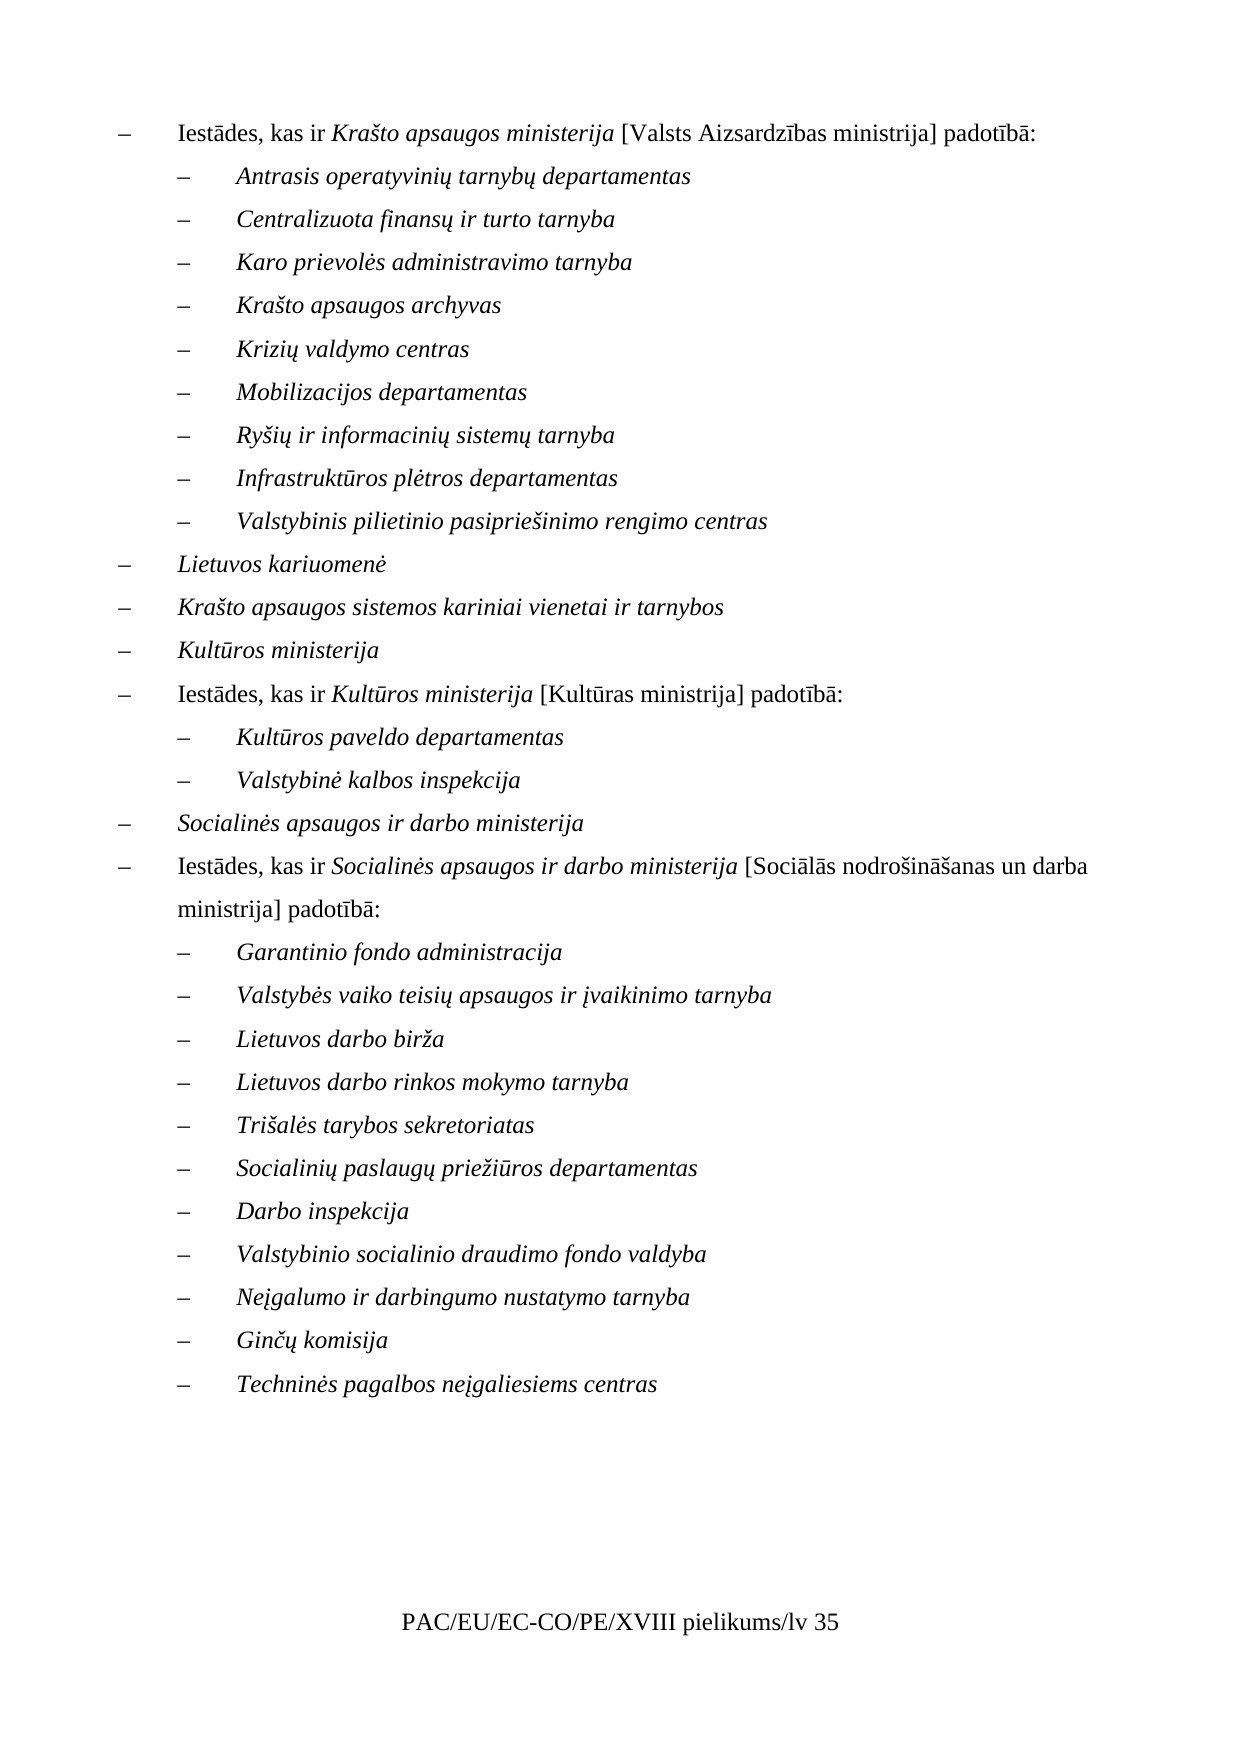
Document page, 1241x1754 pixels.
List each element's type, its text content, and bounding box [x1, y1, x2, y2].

text – Lietuvos darbo rinkos mokymo tarnyba [177, 1067, 1122, 1096]
text – Valstybės vaiko teisių apsaugos ir įvaikinimo tarnyba [177, 981, 1122, 1009]
text – Iestādes, kas ir Krašto apsaugos ministerija [Valsts Aizsardzības ministrija] padotībā: [118, 118, 1122, 147]
text – Valstybinio socialinio draudimo fondo valdyba [177, 1239, 1122, 1268]
text – Mobilizacijos departamentas [177, 377, 1122, 406]
text – Trišalės tarybos sekretoriatas [177, 1110, 1122, 1139]
text – Iestādes, kas ir Kultūros ministerija [Kultūras ministrija] padotībā: [118, 679, 1122, 707]
text – Darbo inspekcija [177, 1196, 1122, 1225]
text – Valstybinis pilietinio pasipriešinimo rengimo centras [177, 506, 1122, 535]
text – Lietuvos kariuomenė [118, 549, 1122, 578]
text – Krašto apsaugos archyvas [177, 291, 1122, 319]
text – Iestādes, kas ir Socialinės apsaugos ir darbo ministerija [Sociālās nodrošināšanas un darba ministrija] padotībā: [118, 851, 1122, 923]
text – Krizių valdymo centras [177, 334, 1122, 362]
text – Antrasis operatyvinių tarnybų departamentas [177, 161, 1122, 190]
text – Karo prievolės administravimo tarnyba [177, 247, 1122, 276]
text – Infrastruktūros plėtros departamentas [177, 463, 1122, 492]
text – Garantinio fondo administracija [177, 937, 1122, 966]
text – Kultūros ministerija [118, 636, 1122, 664]
text – Valstybinė kalbos inspekcija [177, 765, 1122, 794]
text – Lietuvos darbo birža [177, 1024, 1122, 1052]
text – Centralizuota finansų ir turto tarnyba [177, 204, 1122, 233]
text – Ginčų komisija [177, 1326, 1122, 1354]
text – Socialinės apsaugos ir darbo ministerija [118, 808, 1122, 837]
text – Techninės pagalbos neįgaliesiems centras [177, 1369, 1122, 1397]
text – Krašto apsaugos sistemos kariniai vienetai ir tarnybos [118, 592, 1122, 621]
text – Neįgalumo ir darbingumo nustatymo tarnyba [177, 1282, 1122, 1311]
text – Socialinių paslaugų priežiūros departamentas [177, 1153, 1122, 1182]
text – Kultūros paveldo departamentas [177, 722, 1122, 751]
text – Ryšių ir informacinių sistemų tarnyba [177, 420, 1122, 449]
